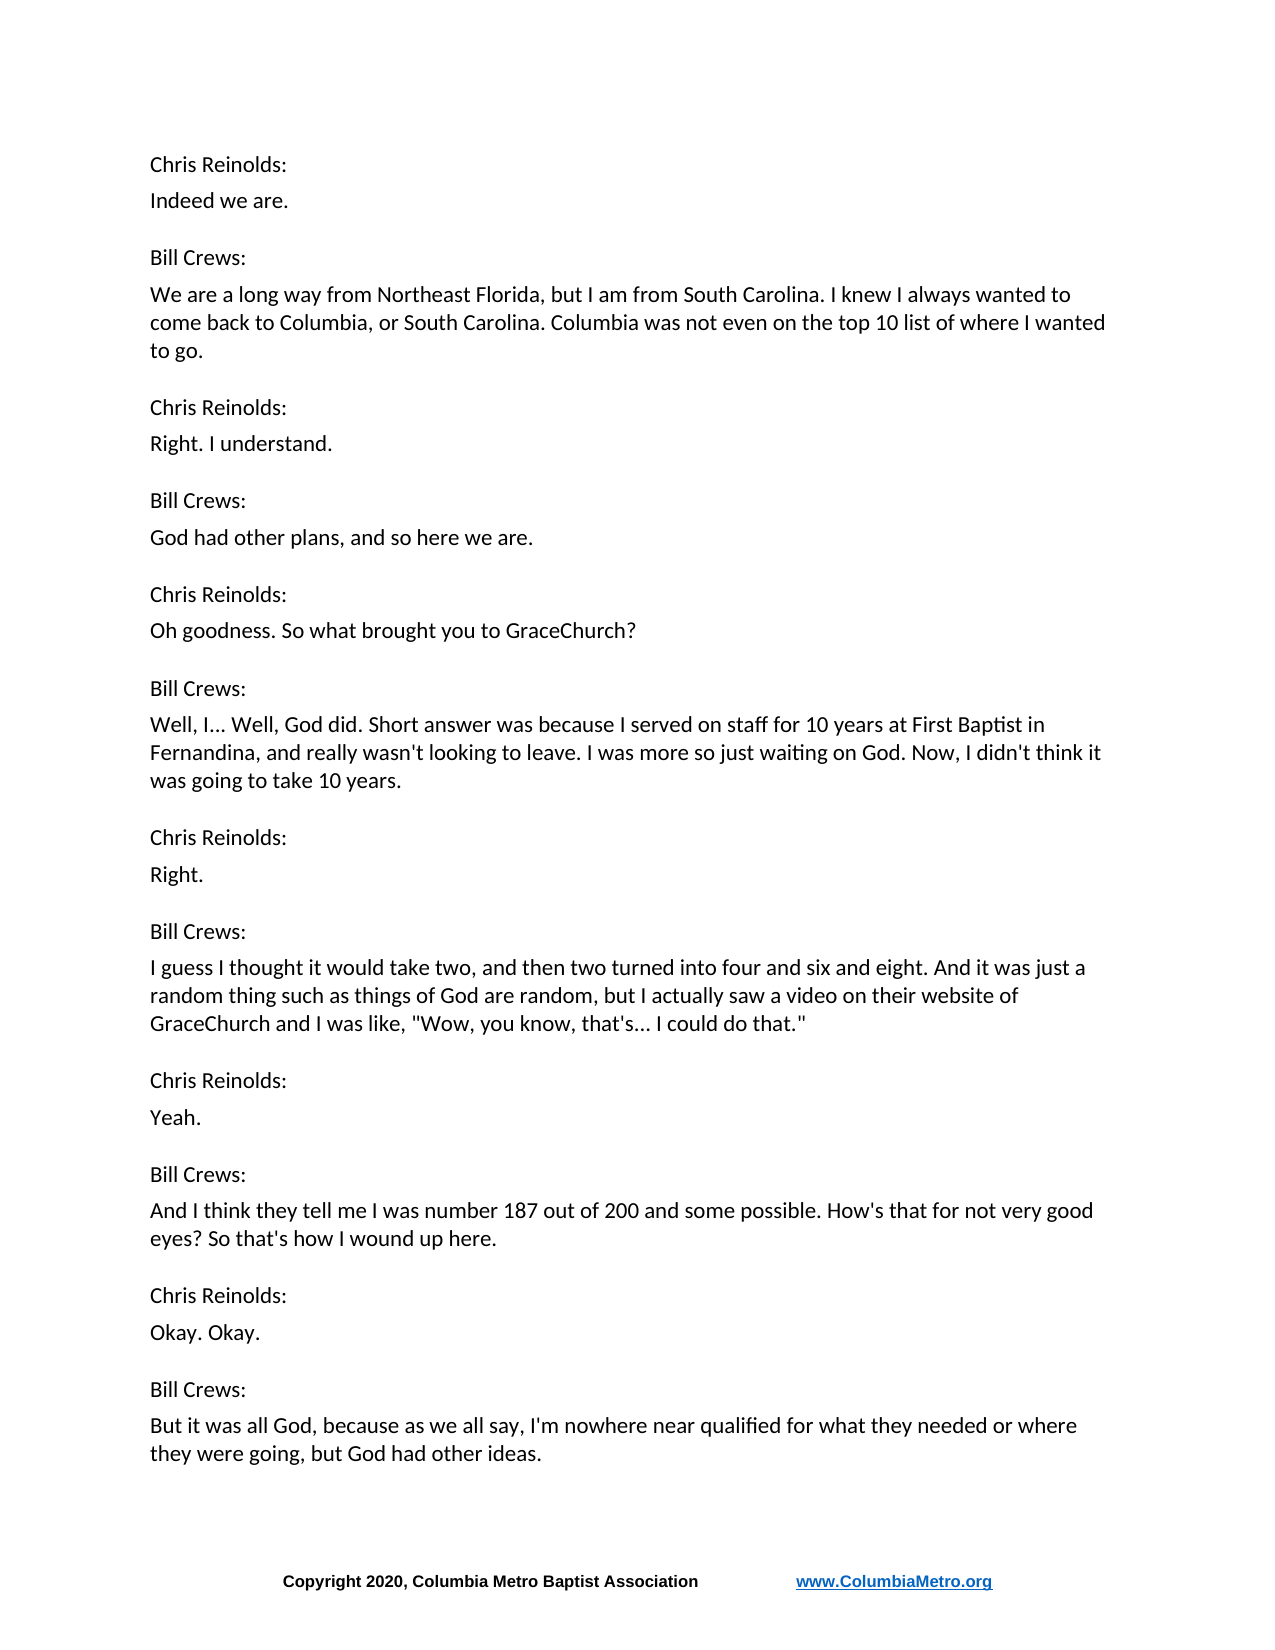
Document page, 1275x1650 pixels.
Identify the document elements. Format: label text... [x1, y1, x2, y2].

text Bill Crews: [150, 917, 1125, 945]
text And I think they tell me I was number 187 out of 200 and some possible. How's that for not very good eyes? So that's how I wound up here. [150, 1196, 1125, 1252]
text Bill Crews: [150, 1160, 1125, 1188]
text I guess I thought it would take two, and then two turned into four and six and eight. And it was just a random thing such as things of God are random, but I actually saw a video on their website of GraceChurch and I was like, "Wow, you know, that's... I could do that." [150, 953, 1125, 1037]
text Well, I... Well, God did. Short answer was because I served on staff for 10 years at First Baptist in Fernandina, and really wasn't looking to leave. I was more so just waiting on God. Now, I didn't think it was going to take 10 years. [150, 710, 1125, 794]
text Bill Crews: [150, 674, 1125, 702]
text We are a long way from Northeast Florida, but I am from South Carolina. I knew I always wanted to come back to Columbia, or South Carolina. Columbia was not even on the top 10 list of where I wanted to go. [150, 280, 1125, 364]
text Okay. Okay. [150, 1318, 1125, 1346]
text Bill Crews: [150, 1375, 1125, 1403]
text Right. [150, 860, 1125, 888]
text But it was all God, because as we all say, I'm nowhere near qualified for what they needed or where they were going, but God had other ideas. [150, 1411, 1125, 1467]
text Yeah. [150, 1103, 1125, 1131]
text Oh goodness. So what brought you to GraceChurch? [150, 617, 1125, 644]
text Chris Reinolds: [150, 1282, 1125, 1309]
text Chris Reinolds: [150, 393, 1125, 421]
text Indeed we are. [150, 186, 1125, 214]
text Chris Reinolds: [150, 1066, 1125, 1094]
text Chris Reinolds: [150, 823, 1125, 851]
text Bill Crews: [150, 487, 1125, 515]
text Bill Crews: [150, 243, 1125, 272]
text Right. I understand. [150, 429, 1125, 457]
text Chris Reinolds: [150, 580, 1125, 608]
text Chris Reinolds: [150, 150, 1125, 178]
text God had other plans, and so here we are. [150, 523, 1125, 551]
